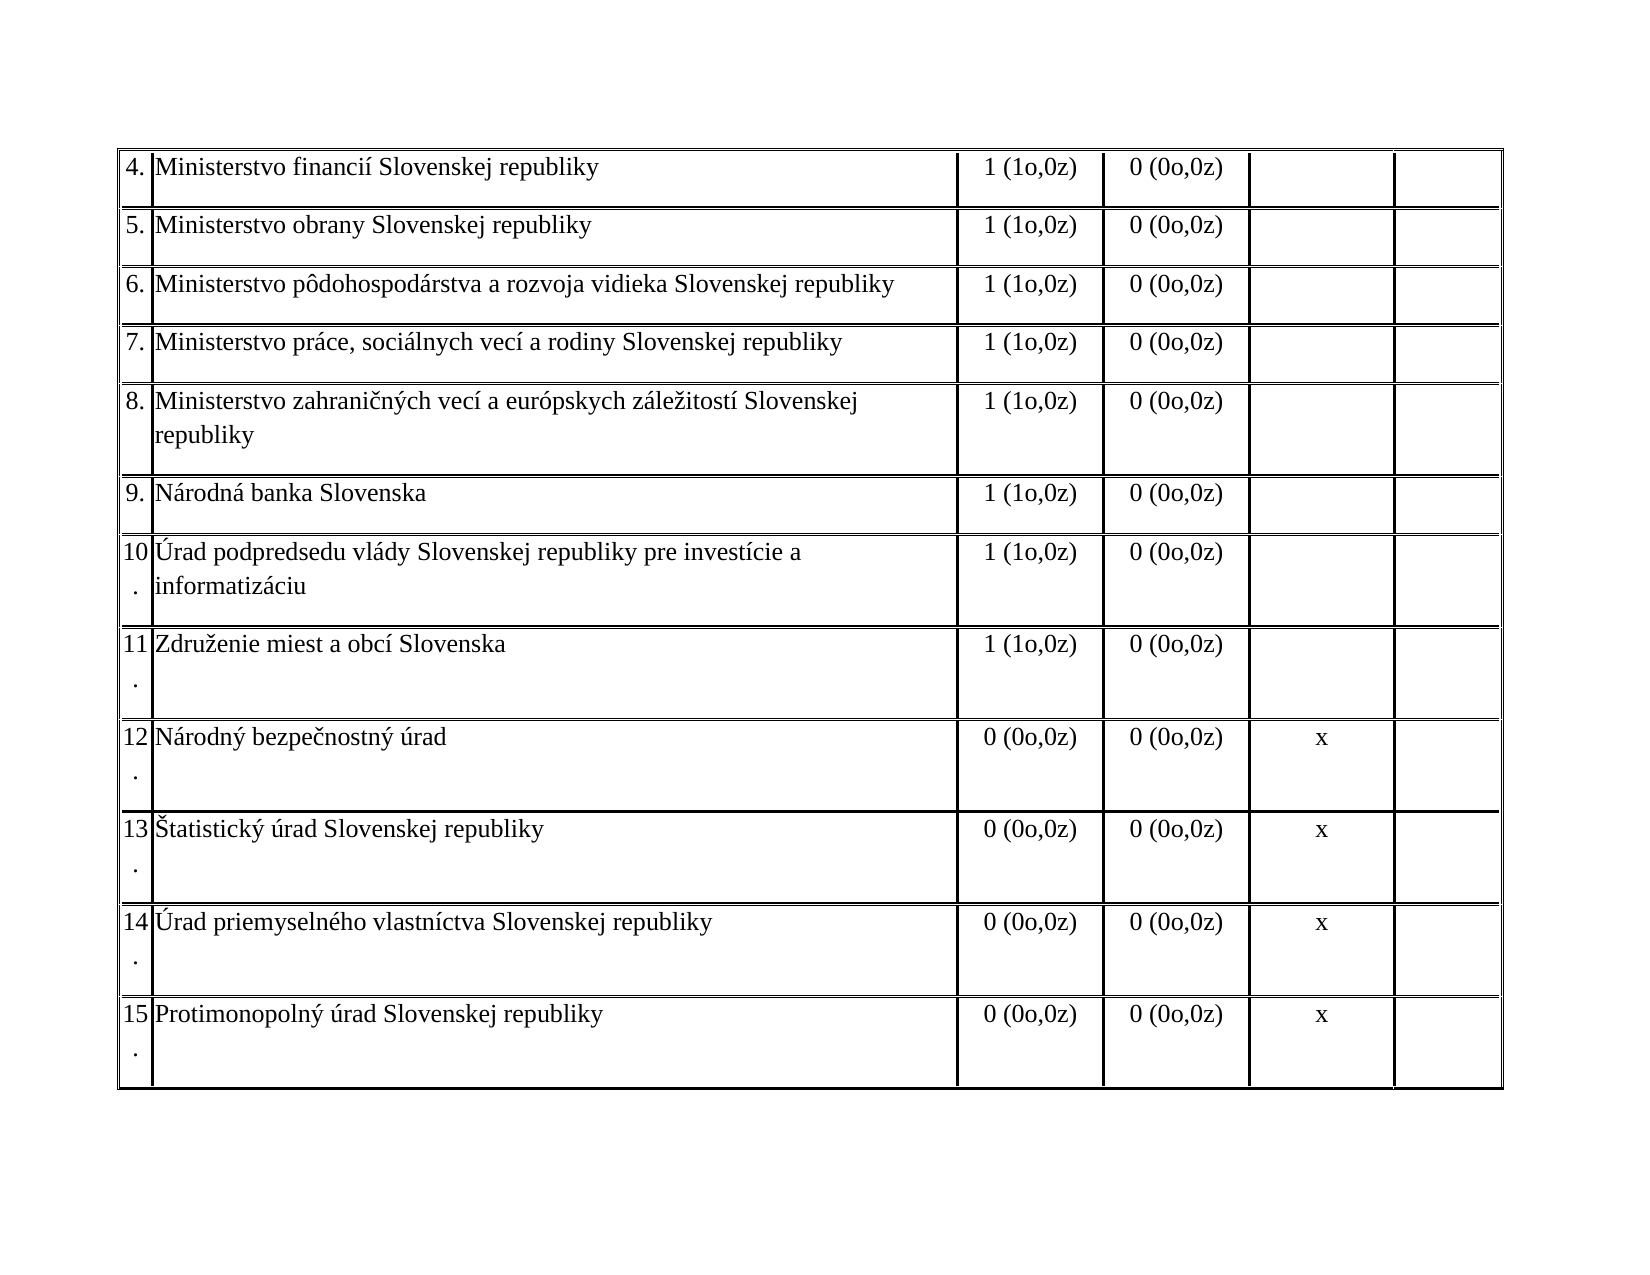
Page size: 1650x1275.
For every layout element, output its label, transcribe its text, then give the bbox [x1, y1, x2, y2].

table_cell 1 (1o,0z) [959, 478, 1102, 533]
table_cell 1 (1o,0z) [959, 210, 1102, 265]
table_cell [1251, 629, 1393, 717]
table_cell 0 (0o,0z) [1105, 721, 1248, 810]
table_cell x [1251, 906, 1393, 995]
table_cell Ministerstvo financií Slovenskej republiky [152, 151, 957, 206]
table_cell [1394, 151, 1501, 206]
table_cell x [1251, 813, 1393, 902]
table_cell x [1249, 998, 1394, 1087]
table_cell 0 (0o,0z) [959, 906, 1102, 995]
table_cell [1396, 323, 1501, 382]
table_cell [1249, 149, 1394, 206]
table_cell 1 (1o,0z) [957, 151, 1103, 206]
table_cell 1 (1o,0z) [959, 385, 1102, 474]
table_cell 0 (0o,0z) [1105, 385, 1248, 474]
table_cell Ministerstvo zahraničných vecí a európskych záležitostí Slovenskej republiky [154, 385, 956, 474]
table_cell 12. [120, 717, 151, 810]
table_cell 0 (0o,0z) [959, 721, 1102, 810]
table_cell 0 (0o,0z) [1105, 478, 1248, 533]
table_cell Úrad podpredsedu vlády Slovenskej republiky pre investície a informatizáciu [154, 536, 956, 625]
table_cell [1396, 474, 1501, 533]
table_cell 0 (0o,0z) [1103, 151, 1249, 206]
table_cell 1 (1o,0z) [959, 629, 1102, 717]
table_cell Ministerstvo pôdohospodárstva a rozvoja vidieka Slovenskej republiky [154, 268, 956, 323]
table_cell Ministerstvo práce, sociálnych vecí a rodiny Slovenskej republiky [154, 327, 956, 382]
table_cell 8. [118, 382, 152, 474]
table_cell [1396, 717, 1501, 810]
table_cell Národný bezpečnostný úrad [154, 721, 956, 810]
table_cell 0 (0o,0z) [1105, 268, 1248, 323]
table_cell x [1251, 721, 1393, 810]
table_cell Úrad priemyselného vlastníctva Slovenskej republiky [154, 906, 956, 995]
table_cell [1394, 382, 1502, 474]
table_cell 1 (1o,0z) [959, 536, 1102, 625]
table_cell Združenie miest a obcí Slovenska [154, 629, 956, 717]
table_cell 9. [120, 474, 151, 533]
table_cell 13. [120, 810, 151, 902]
table_cell Štatistický úrad Slovenskej republiky [154, 813, 956, 902]
table_cell [1396, 625, 1501, 717]
table_cell 11. [120, 625, 151, 717]
table_cell 14. [120, 902, 151, 995]
table_cell 1 (1o,0z) [959, 327, 1102, 382]
table_cell [1251, 478, 1393, 533]
table_cell 0 (0o,0z) [957, 998, 1103, 1087]
table_cell Protimonopolný úrad Slovenskej republiky [152, 998, 957, 1087]
table_cell 10. [118, 533, 152, 625]
table_cell [1394, 995, 1502, 1087]
table_cell [1394, 533, 1502, 625]
table_cell 5. [120, 206, 151, 265]
table_cell Národná banka Slovenska [154, 478, 956, 533]
table_cell 15. [118, 995, 152, 1087]
table_cell [1251, 385, 1393, 474]
table_cell [1396, 810, 1501, 902]
table_cell [1251, 268, 1393, 323]
table_cell [1394, 265, 1502, 323]
table_cell 7. [120, 323, 151, 382]
table_cell Ministerstvo obrany Slovenskej republiky [154, 210, 956, 265]
table_cell [1251, 327, 1393, 382]
table_cell 0 (0o,0z) [1105, 536, 1248, 625]
table_cell [1396, 206, 1501, 265]
table_cell 4. [120, 151, 152, 206]
table_cell 0 (0o,0z) [1105, 813, 1248, 902]
table_cell 0 (0o,0z) [959, 813, 1102, 902]
table_cell 0 (0o,0z) [1105, 906, 1248, 995]
table_cell 0 (0o,0z) [1105, 629, 1248, 717]
table_cell [1396, 902, 1501, 995]
table_cell 1 (1o,0z) [959, 268, 1102, 323]
table_cell 0 (0o,0z) [1103, 998, 1249, 1087]
table_cell [1251, 210, 1393, 265]
table_cell 0 (0o,0z) [1105, 327, 1248, 382]
table_cell [1251, 536, 1393, 625]
table_cell 6. [118, 265, 152, 323]
table_cell 0 (0o,0z) [1105, 210, 1248, 265]
